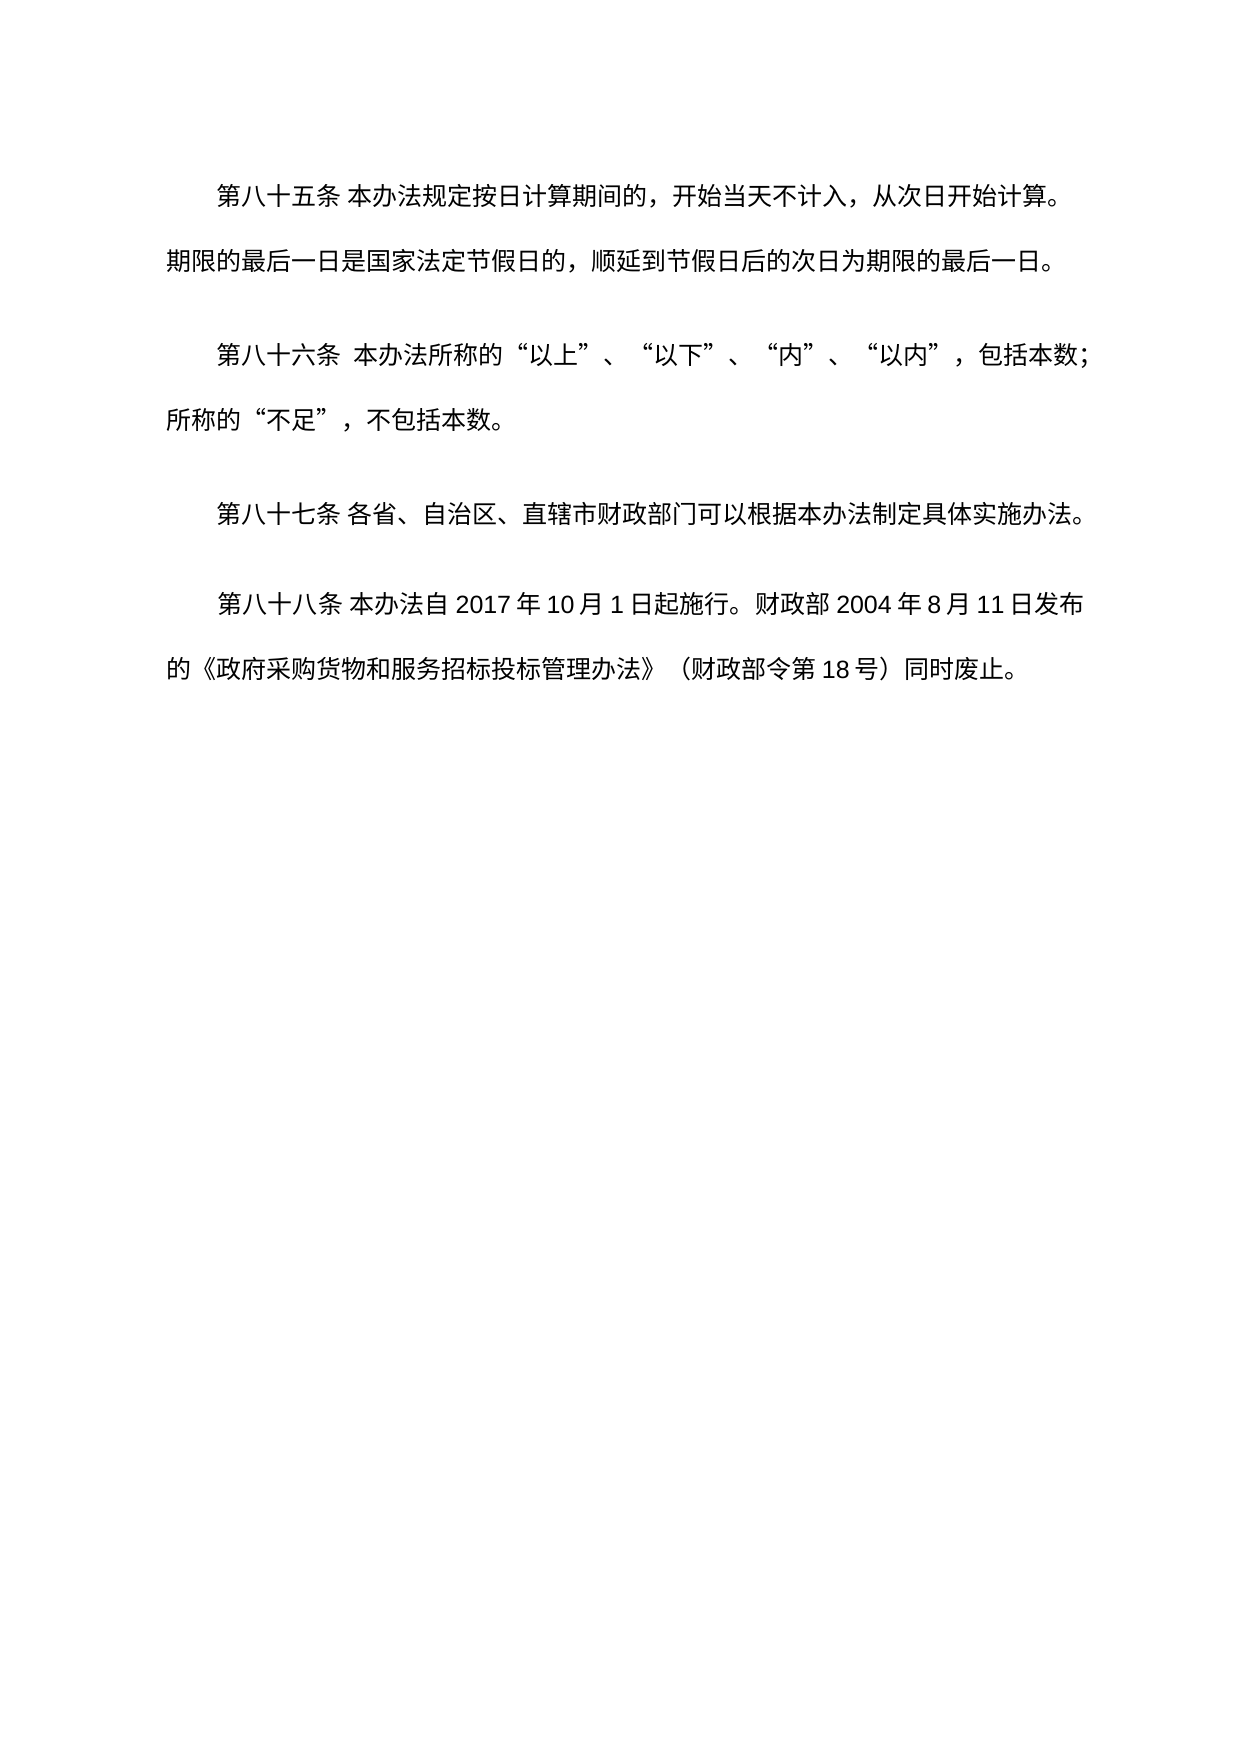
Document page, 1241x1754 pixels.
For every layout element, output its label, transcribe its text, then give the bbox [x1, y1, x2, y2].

text 第八十七条 各省、自治区、直辖市财政部门可以根据本办法制定具体实施办法。 [167, 480, 1085, 545]
text 第八十八条 本办法自2017年10月1日起施行。财政部2004年8月11日发布的《政府采购货物和服务招标投标管理办法》（财政部令第18号）同时废止。 [167, 570, 1085, 700]
text 第八十五条 本办法规定按日计算期间的，开始当天不计入，从次日开始计算。期限的最后一日是国家法定节假日的，顺延到节假日后的次日为期限的最后一日。 [167, 162, 1085, 292]
text 第八十六条 本办法所称的“以上”、“以下”、“内”、“以内”，包括本数；所称的“不足”，不包括本数。 [167, 321, 1085, 451]
